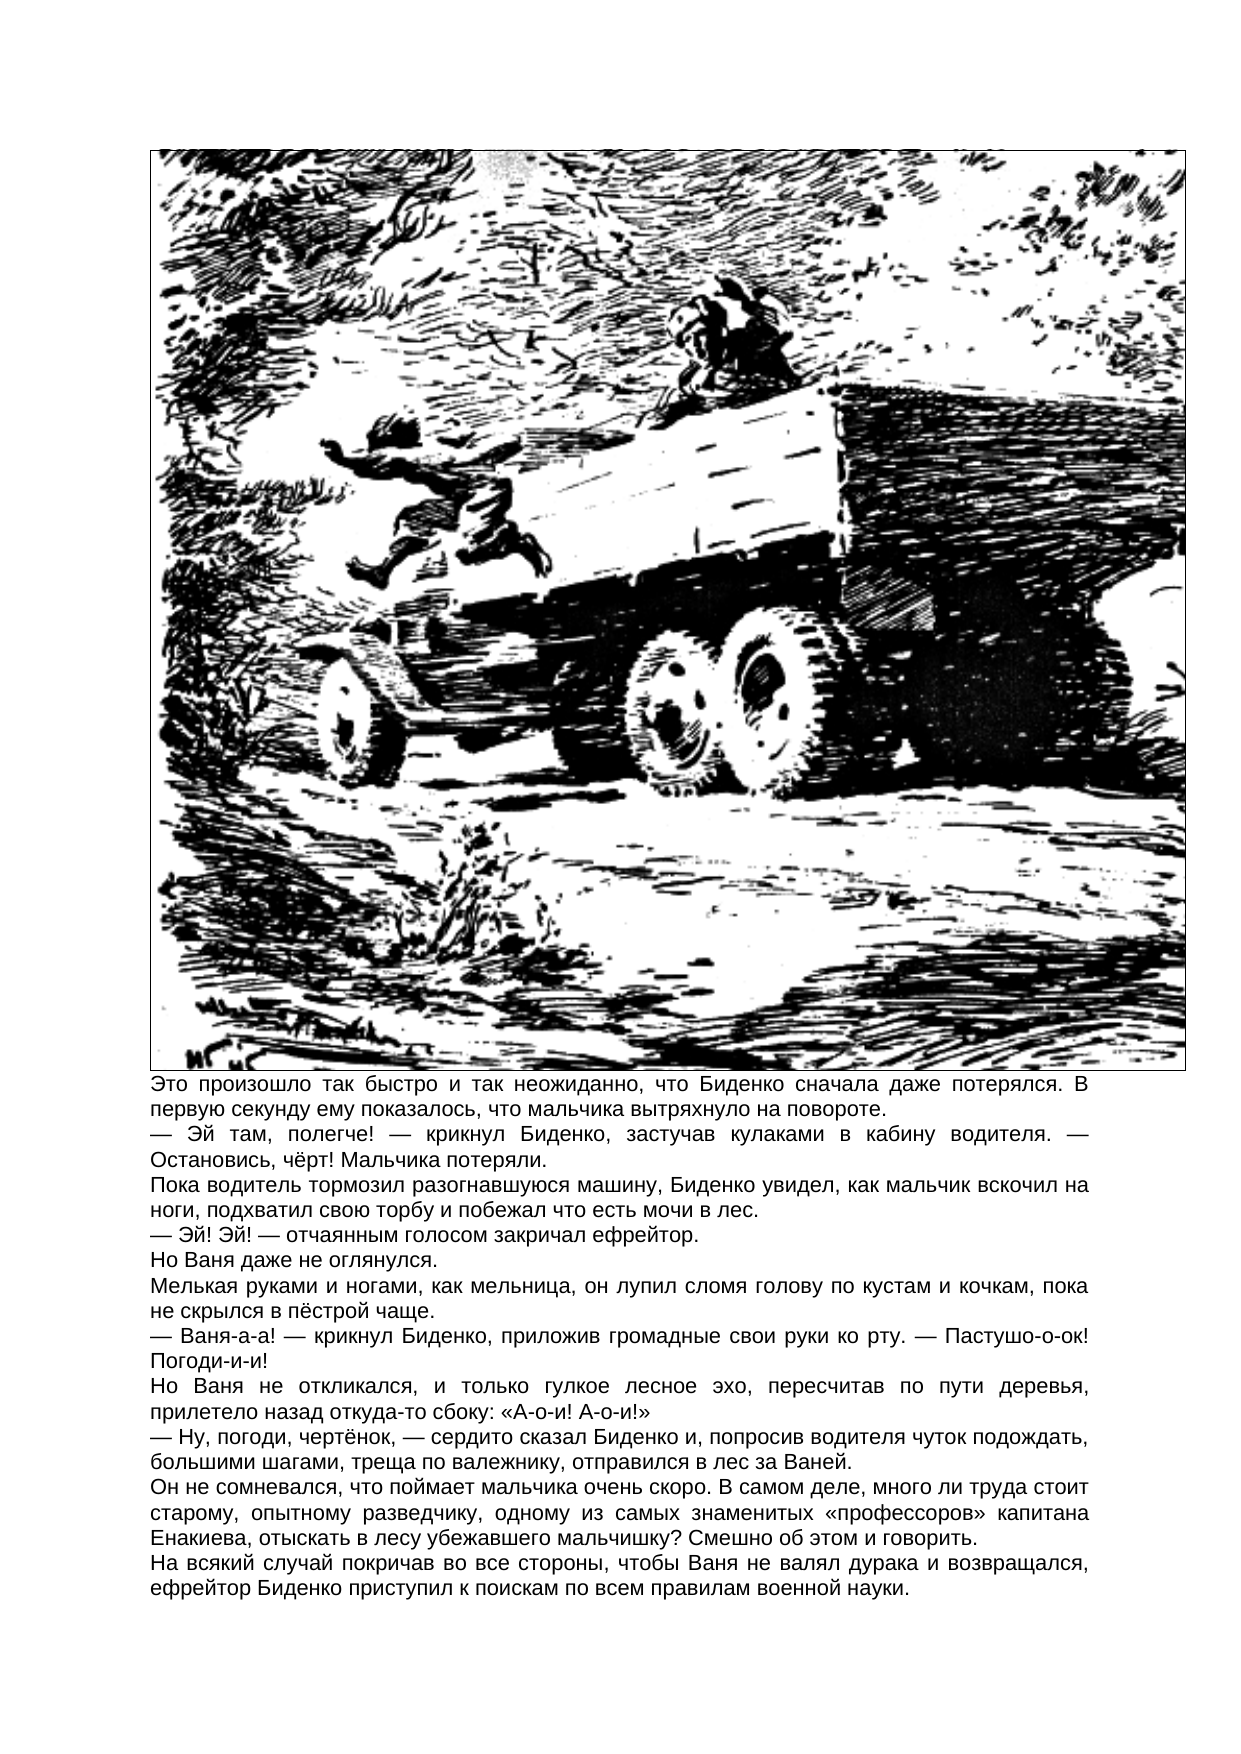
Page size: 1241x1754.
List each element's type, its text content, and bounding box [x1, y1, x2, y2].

text — Ваня-а-а! — крикнул Биденко, приложив громадные свои руки ко рту. — Пастушо-о-ок! Погоди-и-и! [150, 1323, 1090, 1373]
text Пока водитель тормозил разогнавшуюся машину, Биденко увидел, как мальчик вскочил на ноги, подхватил свою торбу и побежал что есть мочи в лес. [150, 1172, 1090, 1222]
text Мелькая руками и ногами, как мельница, он лупил сломя голову по кустам и кочкам, пока не скрылся в пёстрой чаще. [150, 1273, 1090, 1323]
text Это произошло так быстро и так неожиданно, что Биденко сначала даже потерялся. В первую секунду ему показалось, что мальчика вытряхнуло на повороте. [150, 1071, 1090, 1121]
picture [151, 151, 1185, 1070]
text Но Ваня не откликался, и только гулкое лесное эхо, пересчитав по пути деревья, прилетело назад откуда-то сбоку: «А-о-и! А-о-и!» [150, 1373, 1090, 1424]
text Но Ваня даже не оглянулся. [150, 1247, 1090, 1273]
text Он не сомневался, что поймает мальчика очень скоро. В самом деле, много ли труда стоит старому, опытному разведчику, одному из самых знаменитых «профессоров» капитана Енакиева, отыскать в лесу убежавшего мальчишку? Смешно об этом и говорить. [150, 1474, 1090, 1550]
text — Эй там, полегче! — крикнул Биденко, застучав кулаками в кабину водителя. — Остановись, чёрт! Мальчика потеряли. [150, 1121, 1090, 1172]
text На всякий случай покричав во все стороны, чтобы Ваня не валял дурака и возвращался, ефрейтор Биденко приступил к поискам по всем правилам военной науки. [150, 1550, 1090, 1600]
text — Ну, погоди, чертёнок, — сердито сказал Биденко и, попросив водителя чуток подождать, большими шагами, треща по валежнику, отправился в лес за Ваней. [150, 1424, 1090, 1474]
text — Эй! Эй! — отчаянным голосом закричал ефрейтор. [150, 1222, 1090, 1247]
